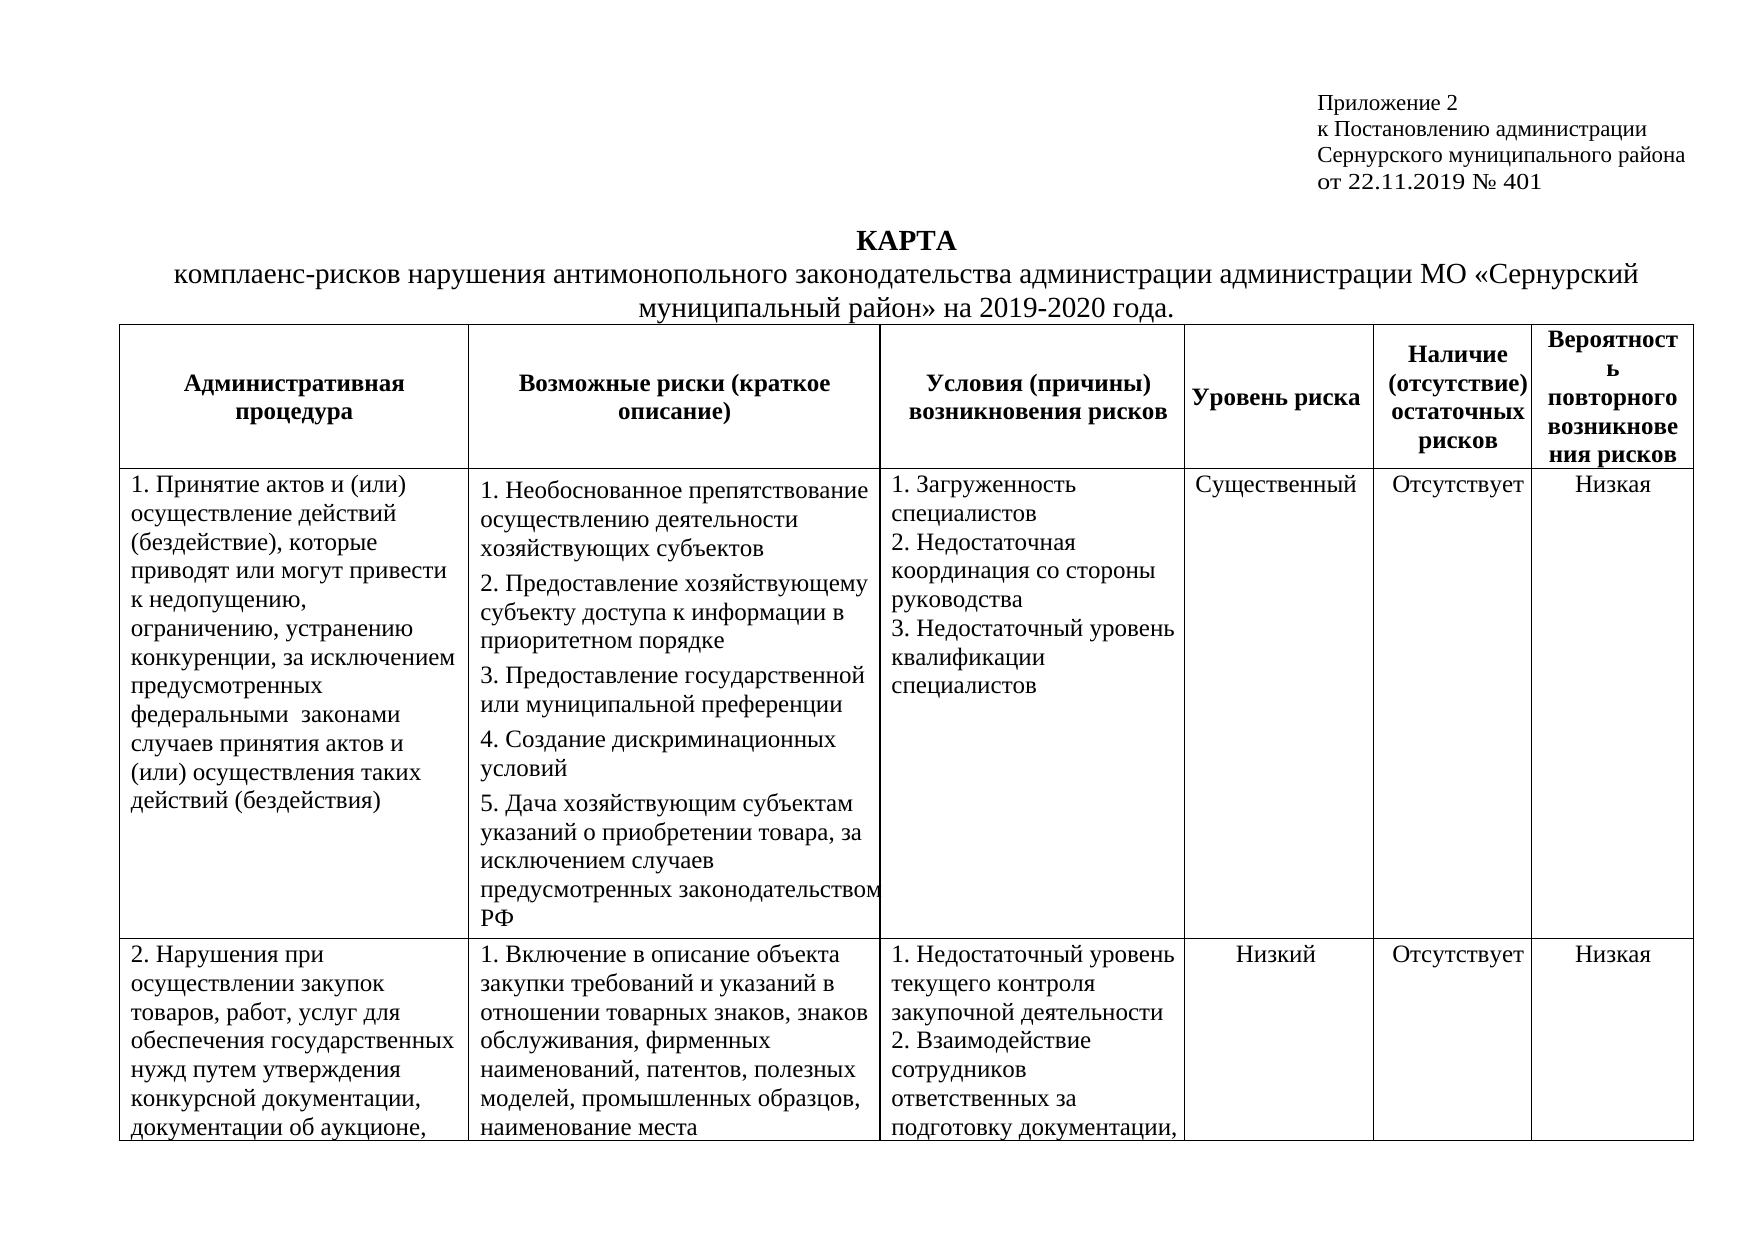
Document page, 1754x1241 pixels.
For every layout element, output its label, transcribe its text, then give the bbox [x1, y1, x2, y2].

table_cell Низкая [1532, 939, 1693, 1140]
table_cell Низкий [1185, 939, 1373, 1140]
table_cell 1. Загруженность специалистов 2. Недостаточная координация со стороны руководства 3. Недостаточный уровень квалификации специалистов [881, 469, 1184, 938]
text КАРТА [118, 223, 1695, 256]
text Приложение 2 [1317, 89, 1695, 115]
table_header Уровень риска [1185, 325, 1373, 468]
table_header Наличие (отсутствие) остаточных рисков [1374, 325, 1531, 468]
table_cell 1. Необоснованное препятствование осуществлению деятельности хозяйствующих субъектов 2. Предоставление хозяйствующему субъекту доступа к информации в приоритетном порядке 3. Предоставление государственной или муниципальной преференции 4. Создание дискриминационных условий 5. Дача хозяйствующим субъектам указаний о приобретении товара, за исключением случаев предусмотренных законодательством РФ [469, 469, 879, 938]
text к Постановлению администрации [1317, 115, 1695, 141]
table_header Административная процедура [120, 325, 468, 468]
table_header Вероятность повторного возникновения рисков [1532, 325, 1693, 468]
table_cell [881, 939, 1184, 1140]
table_header Возможные риски (краткое описание) [469, 325, 879, 468]
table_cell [469, 939, 879, 1140]
table_cell Отсутствует [1374, 939, 1531, 1140]
table_cell Отсутствует [1374, 469, 1531, 938]
table_cell Существенный [1185, 469, 1373, 938]
text комплаенс-рисков нарушения антимонопольного законодательства администрации администрации МО «Сернурский муниципальный район» на 2019-2020 года. [118, 256, 1695, 323]
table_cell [120, 939, 468, 1140]
table_cell 1. Принятие актов и (или) осуществление действий (бездействие), которые приводят или могут привести к недопущению, ограничению, устранению конкуренции, за исключением предусмотренных федеральными законами случаев принятия актов и (или) осуществления таких действий (бездействия) [120, 469, 468, 938]
text Сернурского муниципального района [1317, 141, 1695, 168]
text от 22.11.2019 № 401 [1317, 168, 1695, 194]
table_cell Низкая [1532, 469, 1693, 938]
table_header Условия (причины) возникновения рисков [881, 325, 1184, 468]
